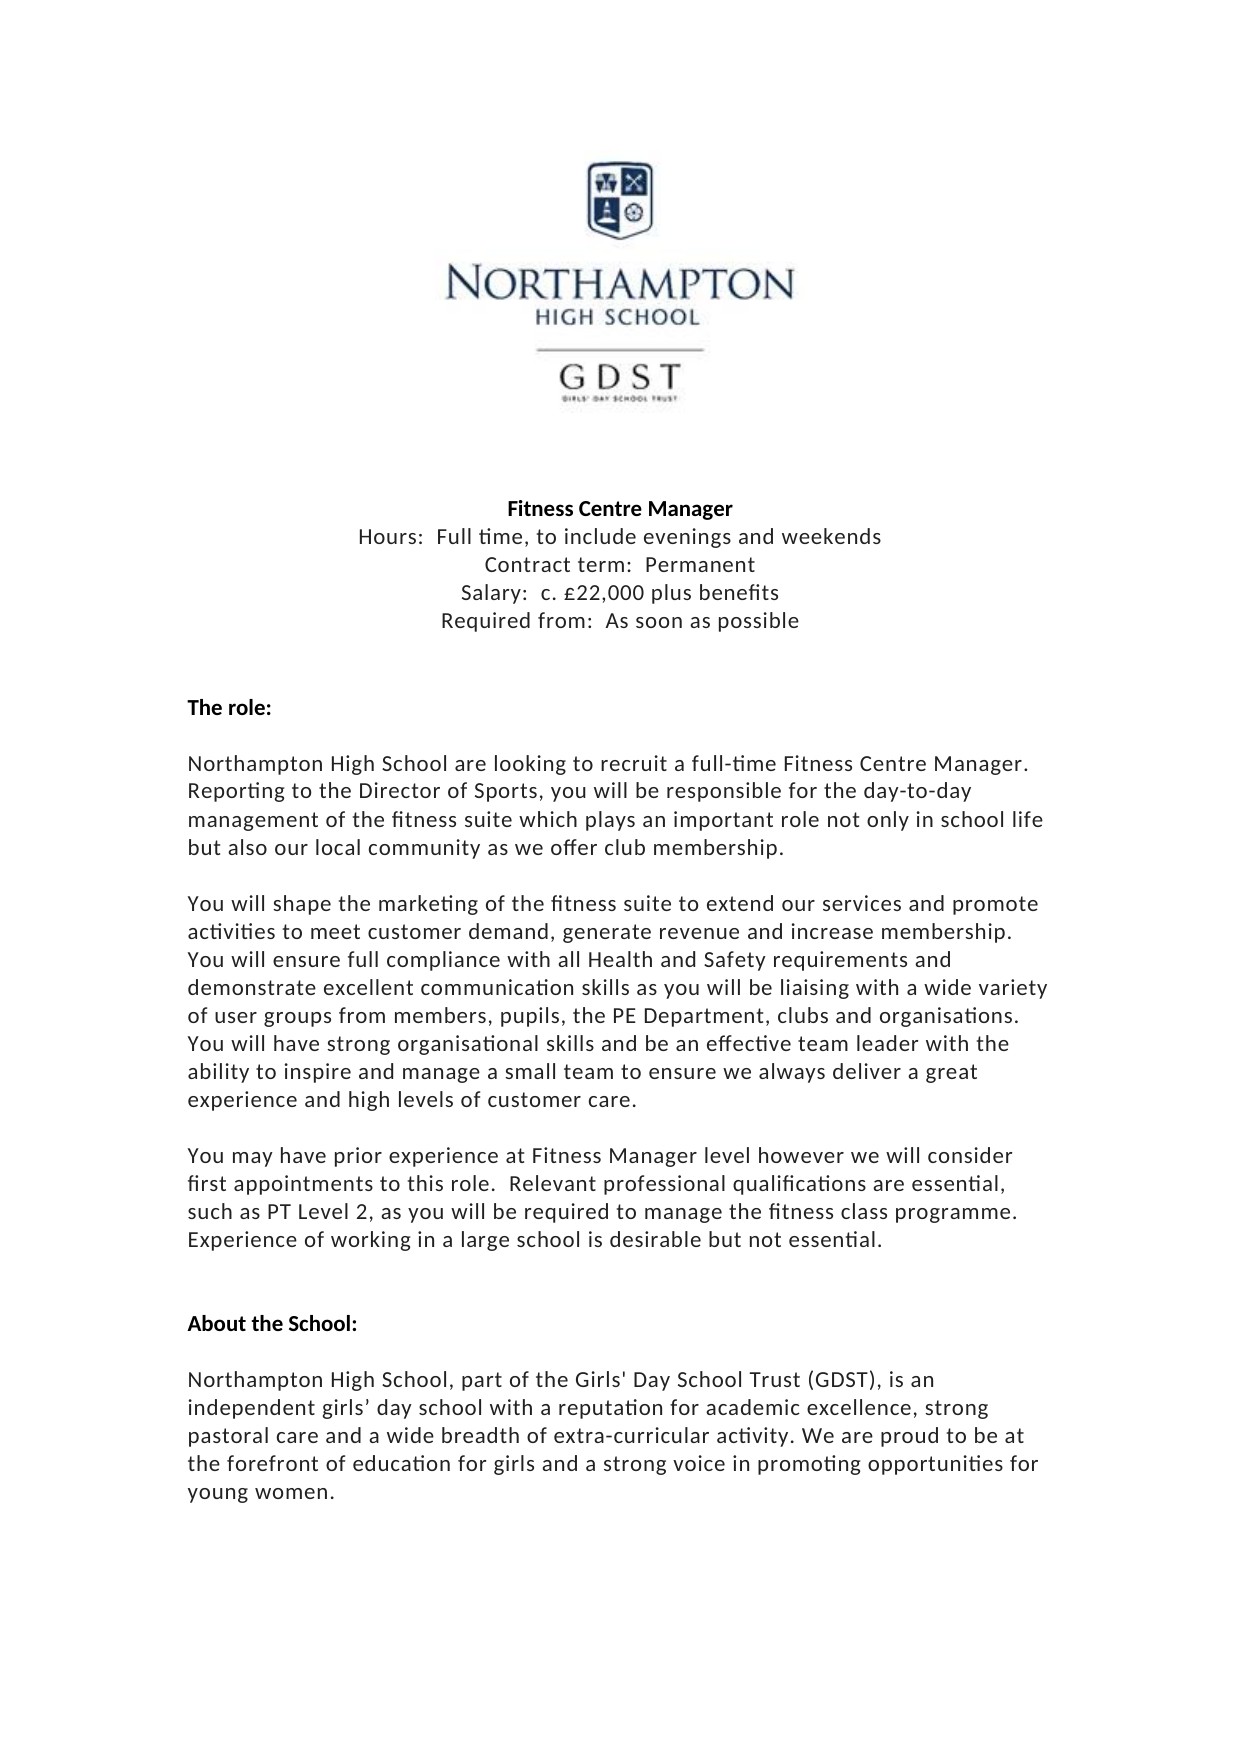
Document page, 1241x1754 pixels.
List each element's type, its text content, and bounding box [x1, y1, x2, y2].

text Northampton High School, part of the Girls' Day School Trust (GDST), is an independent girls’ day school with a reputation for academic excellence, strong pastoral care and a wide breadth of extra-curricular activity. We are proud to be at the forefront of education for girls and a strong voice in promoting opportunities for young women. [341, 1365, 1053, 1505]
text You may have prior experience at Fitness Manager level however we will consider first appointments to this role. Relevant professional qualifications are essential, such as PT Level 2, as you will be required to manage the fitness class programme. Experience of working in a large school is desirable but not essential. [187, 1141, 1053, 1253]
text About the School: [187, 1309, 1053, 1337]
text Contract term: Permanent [187, 550, 1053, 578]
text Salary: c. £22,000 plus benefits [187, 578, 1053, 606]
picture [435, 150, 806, 413]
text The role: [187, 693, 1053, 721]
text Hours: Full time, to include evenings and weekends [187, 522, 1053, 550]
text Required from: As soon as possible [187, 606, 1053, 634]
text Fitness Centre Manager [187, 494, 1053, 522]
text You will shape the marketing of the fitness suite to extend our services and promote activities to meet customer demand, generate revenue and increase membership. You will ensure full compliance with all Health and Safety requirements and demonstrate excellent communication skills as you will be liaising with a wide variety of user groups from members, pupils, the PE Department, clubs and organisations. You will have strong organisational skills and be an effective team leader with the ability to inspire and manage a small team to ensure we always deliver a great experience and high levels of customer care. [187, 889, 1053, 1113]
text Northampton High School are looking to recruit a full-time Fitness Centre Manager. Reporting to the Director of Sports, you will be responsible for the day-to-day management of the fitness suite which plays an important role not only in school life but also our local community as we offer club membership. [187, 749, 1053, 861]
